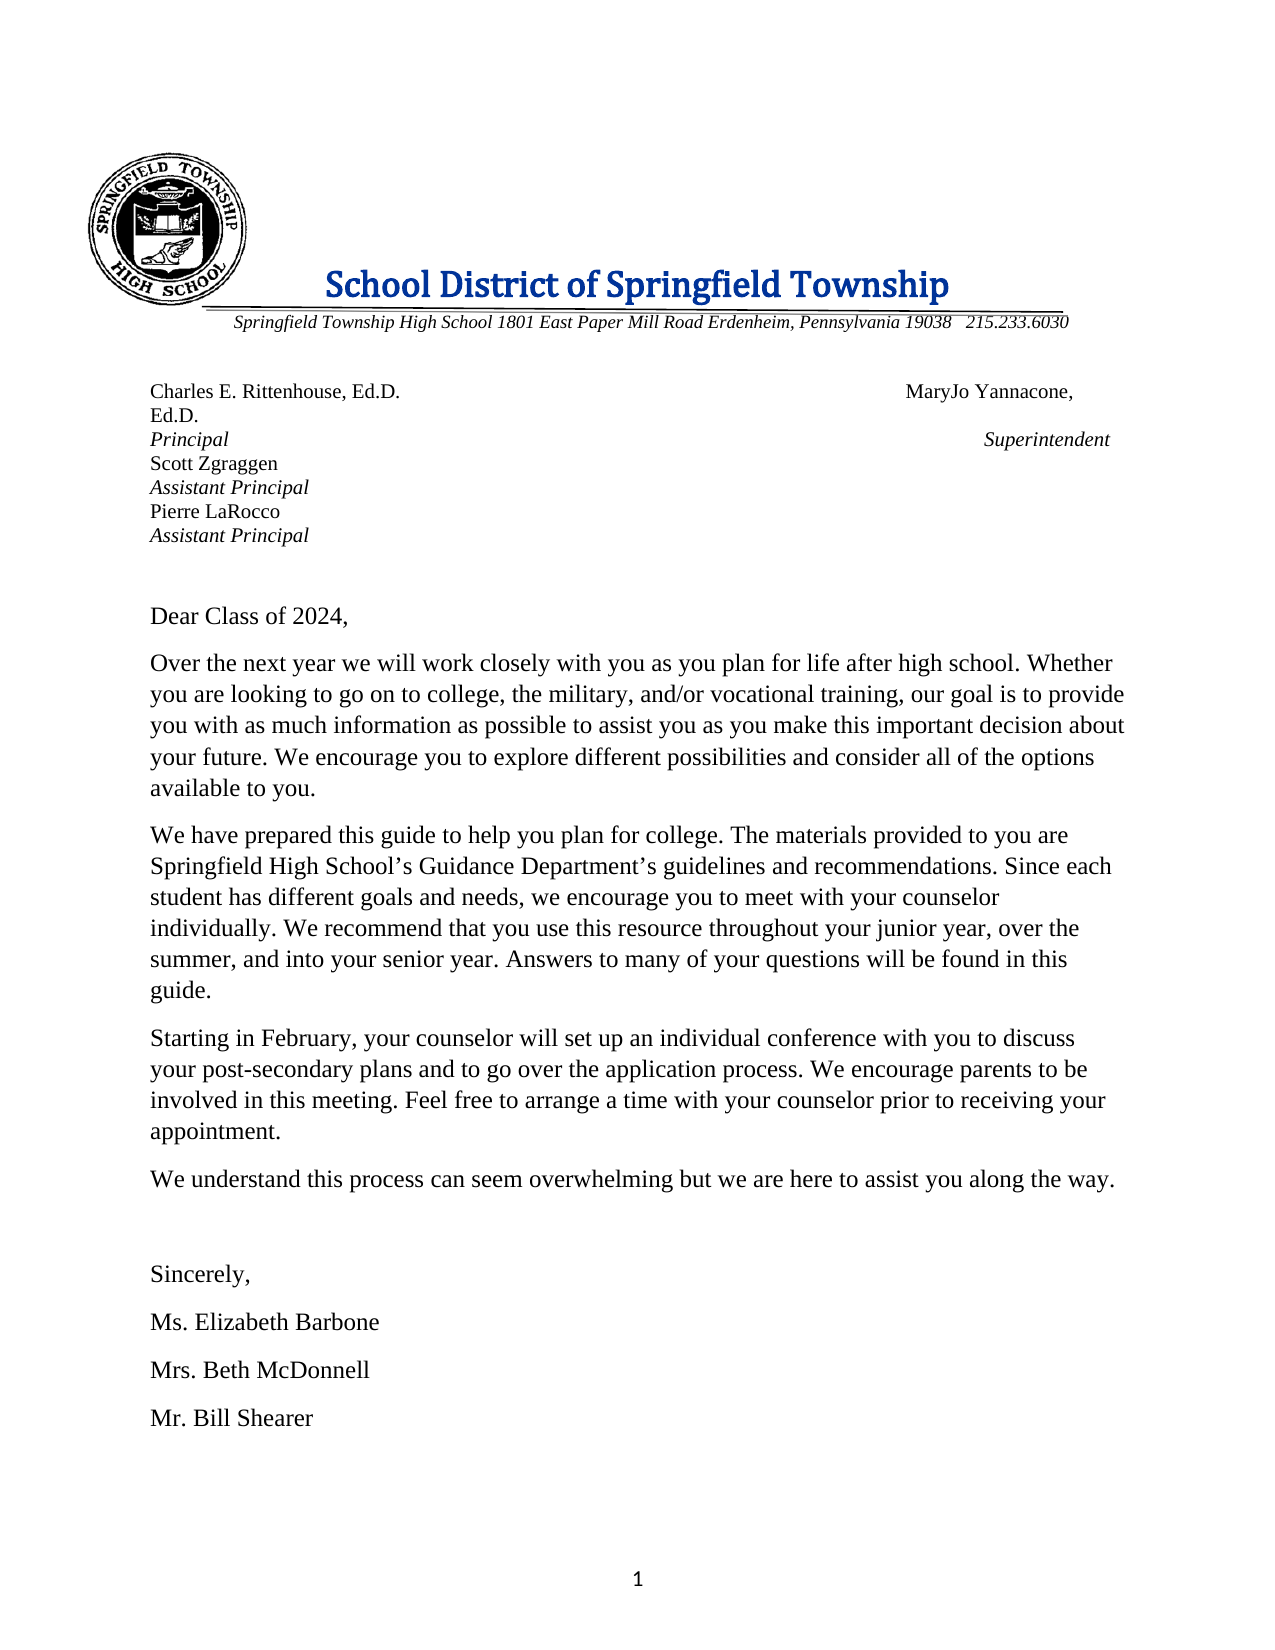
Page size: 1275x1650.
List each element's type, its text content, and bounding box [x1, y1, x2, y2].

text Charles E. Rittenhouse, Ed.D. MaryJo Yannacone, Ed.D. [150, 378, 1125, 427]
text Pierre LaRocco [150, 499, 1125, 523]
text Springfield Township High School 1801 East Paper Mill Road Erdenheim, Pennsylvania 19038 215.233.6030 [150, 311, 1125, 333]
picture [75, 146, 261, 311]
text Sincerely, [150, 1259, 1125, 1288]
text We have prepared this guide to help you plan for college. The materials provided to you are Springfield High School’s Guidance Department’s guidelines and recommendations. Since each student has different goals and needs, we encourage you to meet with your counselor individually. We recommend that you use this resource throughout your junior year, over the summer, and into your senior year. Answers to many of your questions will be found in this guide. [150, 820, 1125, 1004]
text Ms. Elizabeth Barbone [150, 1307, 1125, 1336]
text Scott Zgraggen [150, 451, 1125, 475]
text Mr. Bill Shearer [150, 1403, 1125, 1431]
text School District of Springfield Township [150, 261, 1125, 305]
text Dear Class of 2024, [150, 601, 1125, 629]
text Assistant Principal [150, 523, 1125, 547]
text We understand this process can seem overwhelming but we are here to assist you along the way. [150, 1164, 1125, 1193]
text Starting in February, your counselor will set up an individual conference with you to discuss your post-secondary plans and to go over the application process. We encourage parents to be involved in this meeting. Feel free to arrange a time with your counselor prior to receiving your appointment. [150, 1023, 1125, 1145]
text Principal Superintendent [150, 427, 1125, 451]
text Mrs. Beth McDonnell [150, 1355, 1125, 1384]
text Over the next year we will work closely with you as you plan for life after high school. Whether you are looking to go on to college, the military, and/or vocational training, our goal is to provide you with as much information as possible to assist you as you make this important decision about your future. We encourage you to explore different possibilities and consider all of the options available to you. [150, 648, 1125, 801]
text Assistant Principal [150, 475, 1125, 499]
